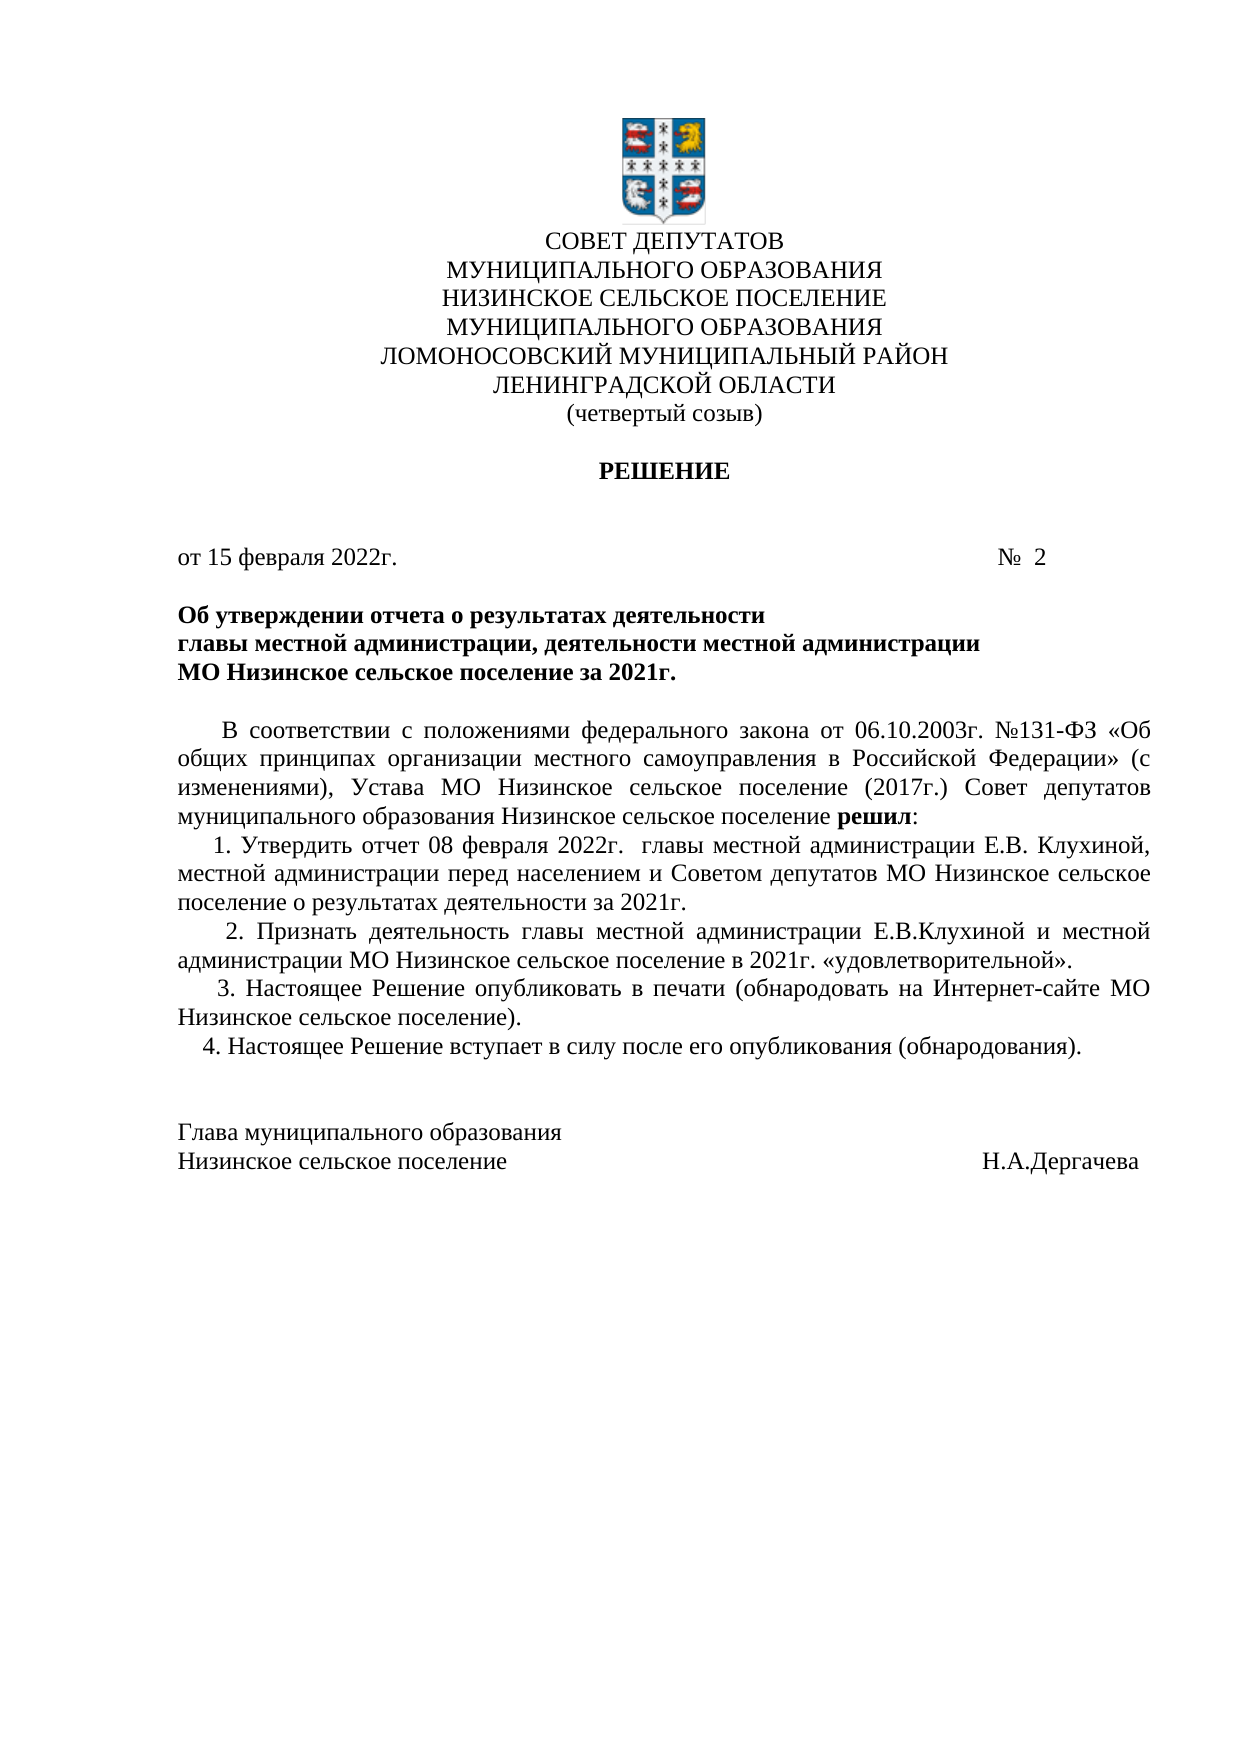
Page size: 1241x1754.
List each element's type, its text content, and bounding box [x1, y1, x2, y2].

text ЛОМОНОСОВСКИЙ МУНИЦИПАЛЬНЫЙ РАЙОН [177, 341, 1152, 370]
text СОВЕТ ДЕПУТАТОВ [177, 226, 1152, 255]
text МУНИЦИПАЛЬНОГО ОБРАЗОВАНИЯ [177, 312, 1152, 341]
text 4. Настоящее Решение вступает в силу после его опубликования (обнародования). [177, 1031, 1152, 1060]
text 3. Настоящее Решение опубликовать в печати (обнародовать на Интернет-сайте МО Низинское сельское поселение). [177, 973, 1152, 1031]
text МО Низинское сельское поселение за 2021г. [177, 657, 1152, 686]
text от 15 февраля 2022г. № 2 [177, 542, 1152, 571]
text 2. Признать деятельность главы местной администрации Е.В.Клухиной и местной администрации МО Низинское сельское поселение в 2021г. «удовлетворительной». [177, 916, 1152, 973]
text ЛЕНИНГРАДСКОЙ ОБЛАСТИ [177, 370, 1152, 398]
text В соответствии с положениями федерального закона от 06.10.2003г. №131-ФЗ «Об общих принципах организации местного самоуправления в Российской Федерации» (с изменениями), Устава МО Низинское сельское поселение (2017г.) Совет депутатов муниципального образования Низинское сельское поселение решил: [177, 715, 1152, 830]
text НИЗИНСКОЕ СЕЛЬСКОЕ ПОСЕЛЕНИЕ [177, 283, 1152, 312]
text Глава муниципального образования [177, 1117, 1152, 1146]
text Об утверждении отчета о результатах деятельности [177, 600, 1152, 628]
text Низинское сельское поселение Н.А.Дергачева [177, 1146, 1152, 1175]
text РЕШЕНИЕ [177, 456, 1152, 485]
text МУНИЦИПАЛЬНОГО ОБРАЗОВАНИЯ [177, 255, 1152, 283]
text (четвертый созыв) [177, 398, 1152, 427]
picture [622, 118, 707, 226]
text 1. Утвердить отчет 08 февраля 2022г. главы местной администрации Е.В. Клухиной, местной администрации перед населением и Советом депутатов МО Низинское сельское поселение о результатах деятельности за 2021г. [177, 830, 1152, 916]
text главы местной администрации, деятельности местной администрации [177, 628, 1152, 657]
